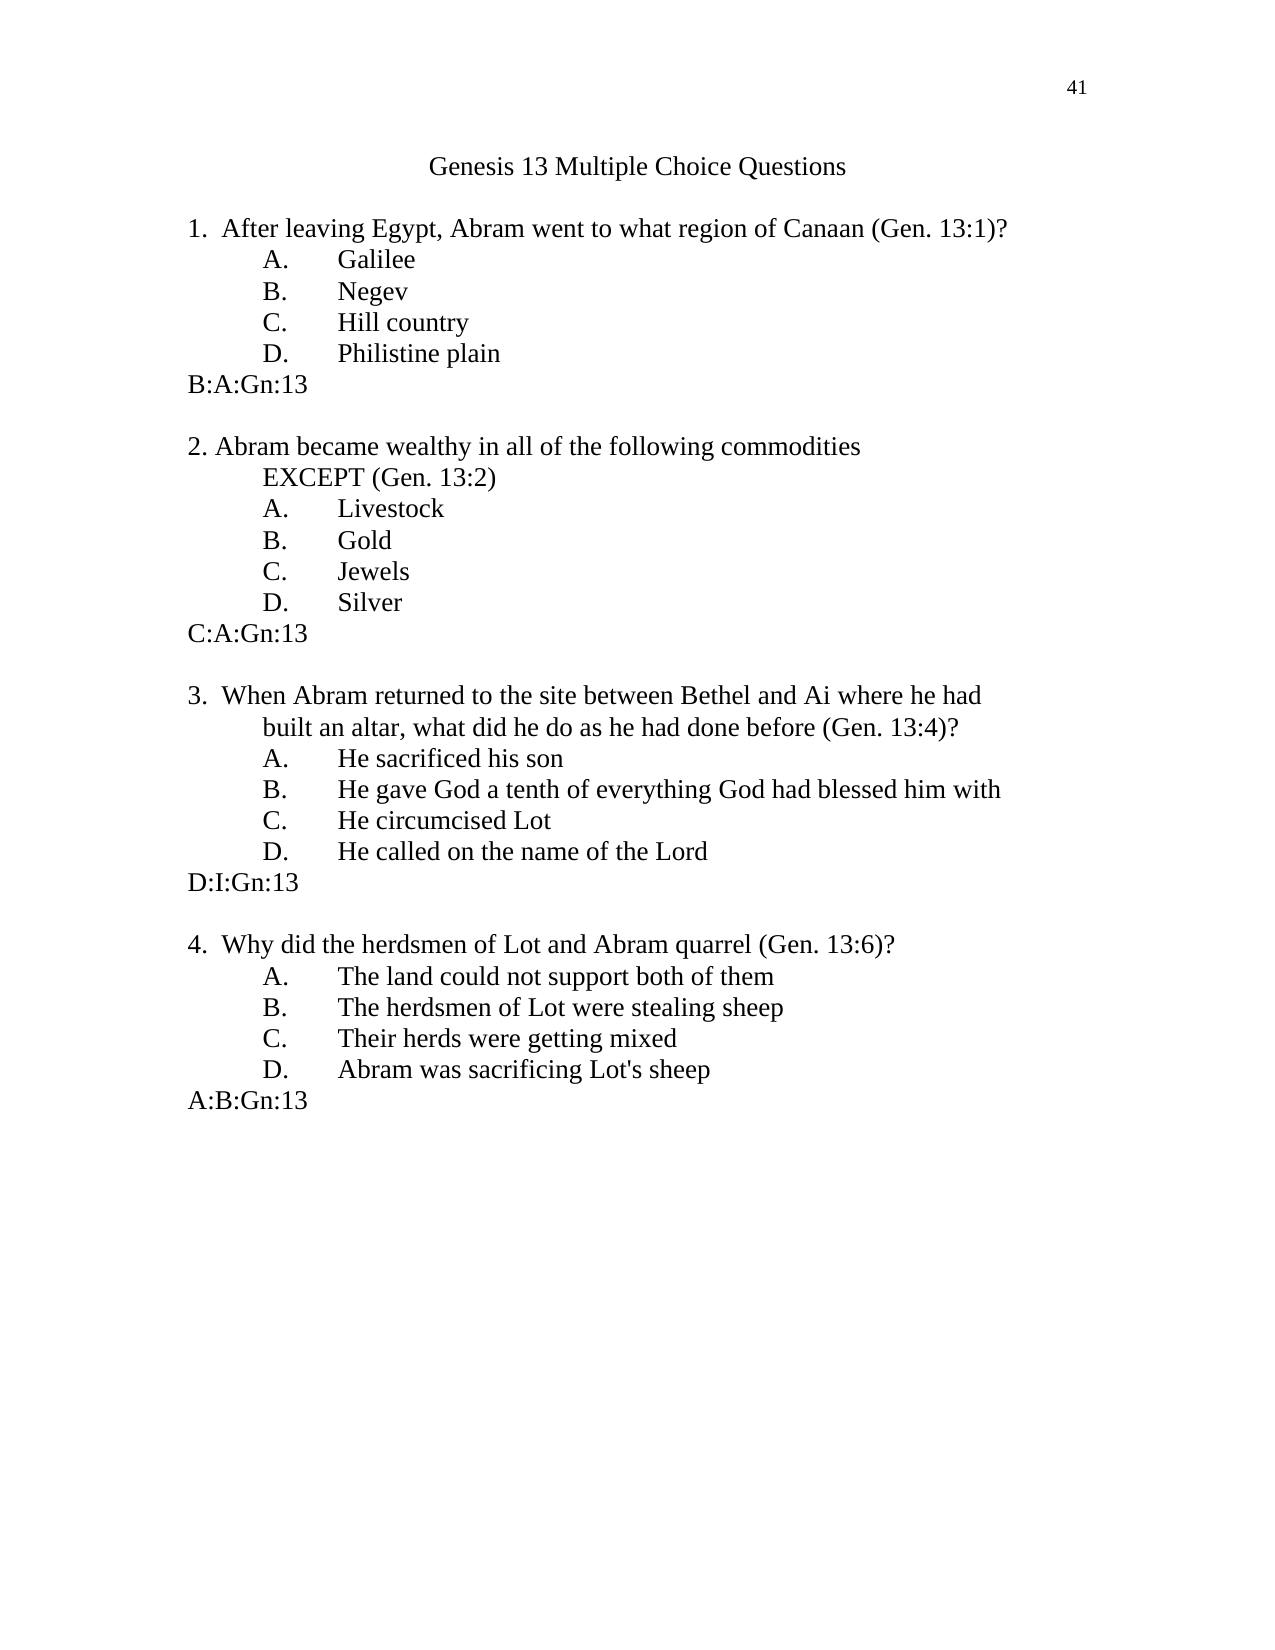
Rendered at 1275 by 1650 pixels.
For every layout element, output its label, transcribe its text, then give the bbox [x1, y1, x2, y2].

text D. Abram was sacrificing Lot's sheep [187, 1053, 1087, 1084]
text D. Silver [187, 586, 1087, 617]
text B. Gold [187, 524, 1087, 555]
text C. He circumcised Lot [187, 804, 1087, 835]
text 1. After leaving Egypt, Abram went to what region of Canaan (Gen. 13:1)? [187, 212, 1087, 243]
text 3. When Abram returned to the site between Bethel and Ai where he had [187, 679, 1087, 711]
text A. Livestock [187, 493, 1087, 524]
text D. He called on the name of the Lord [187, 835, 1087, 866]
text C:A:Gn:13 [187, 617, 1087, 648]
text B. He gave God a tenth of everything God had blessed him with [187, 773, 1087, 804]
text A:B:Gn:13 [187, 1084, 1087, 1116]
text D. Philistine plain [187, 337, 1087, 368]
text B:A:Gn:13 [187, 368, 1087, 399]
text built an altar, what did he do as he had done before (Gen. 13:4)? [187, 711, 1087, 742]
text C. Their herds were getting mixed [187, 1022, 1087, 1053]
text 4. Why did the herdsmen of Lot and Abram quarrel (Gen. 13:6)? [187, 929, 1087, 960]
text Genesis 13 Multiple Choice Questions [187, 150, 1087, 181]
text A. Galilee [187, 243, 1087, 274]
text A. He sacrificed his son [187, 742, 1087, 773]
text EXCEPT (Gen. 13:2) [187, 461, 1087, 493]
text 2. Abram became wealthy in all of the following commodities [187, 430, 1087, 461]
text C. Jewels [187, 555, 1087, 586]
text B. The herdsmen of Lot were stealing sheep [187, 991, 1087, 1022]
text D:I:Gn:13 [187, 866, 1087, 897]
text B. Negev [187, 274, 1087, 306]
text A. The land could not support both of them [187, 960, 1087, 991]
text C. Hill country [187, 306, 1087, 337]
